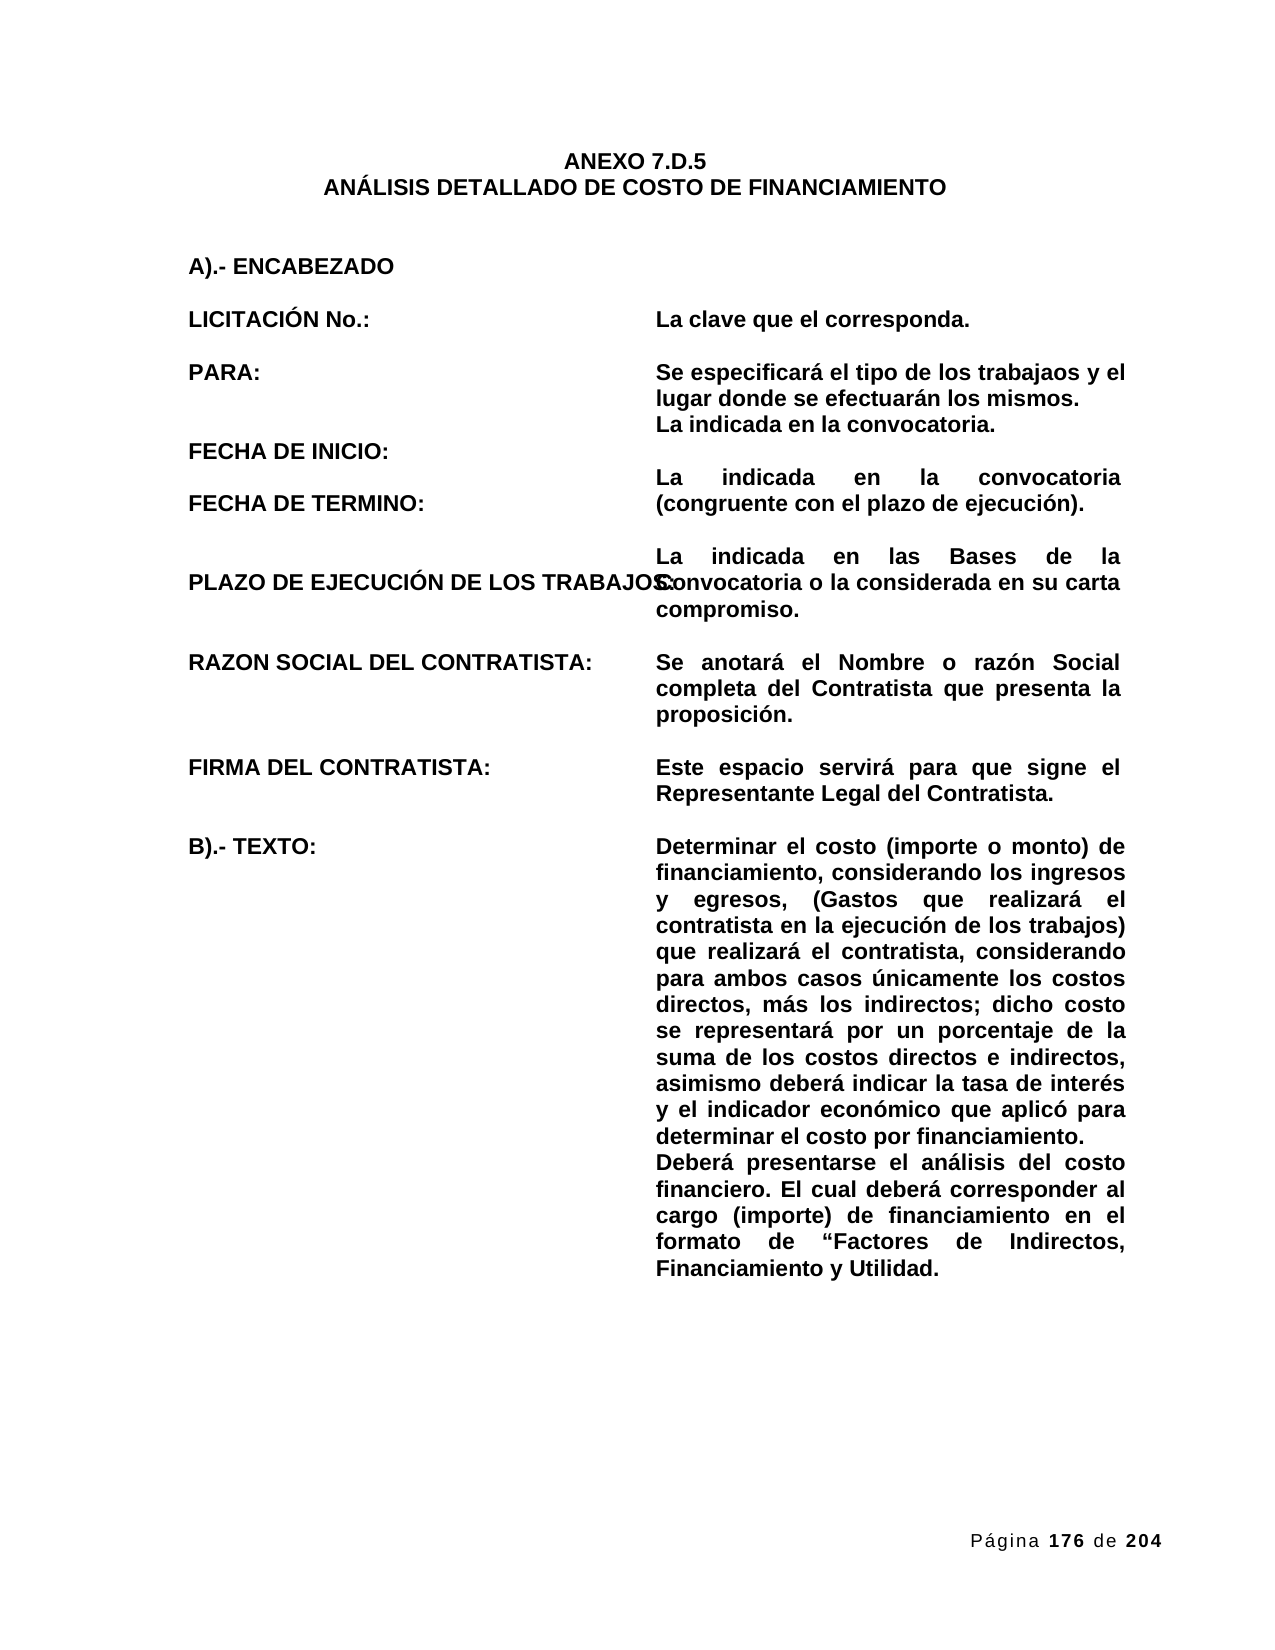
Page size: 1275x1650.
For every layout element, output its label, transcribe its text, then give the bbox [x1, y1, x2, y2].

text ANEXO 7.D.5 [89, 148, 1181, 174]
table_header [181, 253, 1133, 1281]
text ANÁLISIS DETALLADO DE COSTO DE FINANCIAMIENTO [89, 174, 1181, 200]
